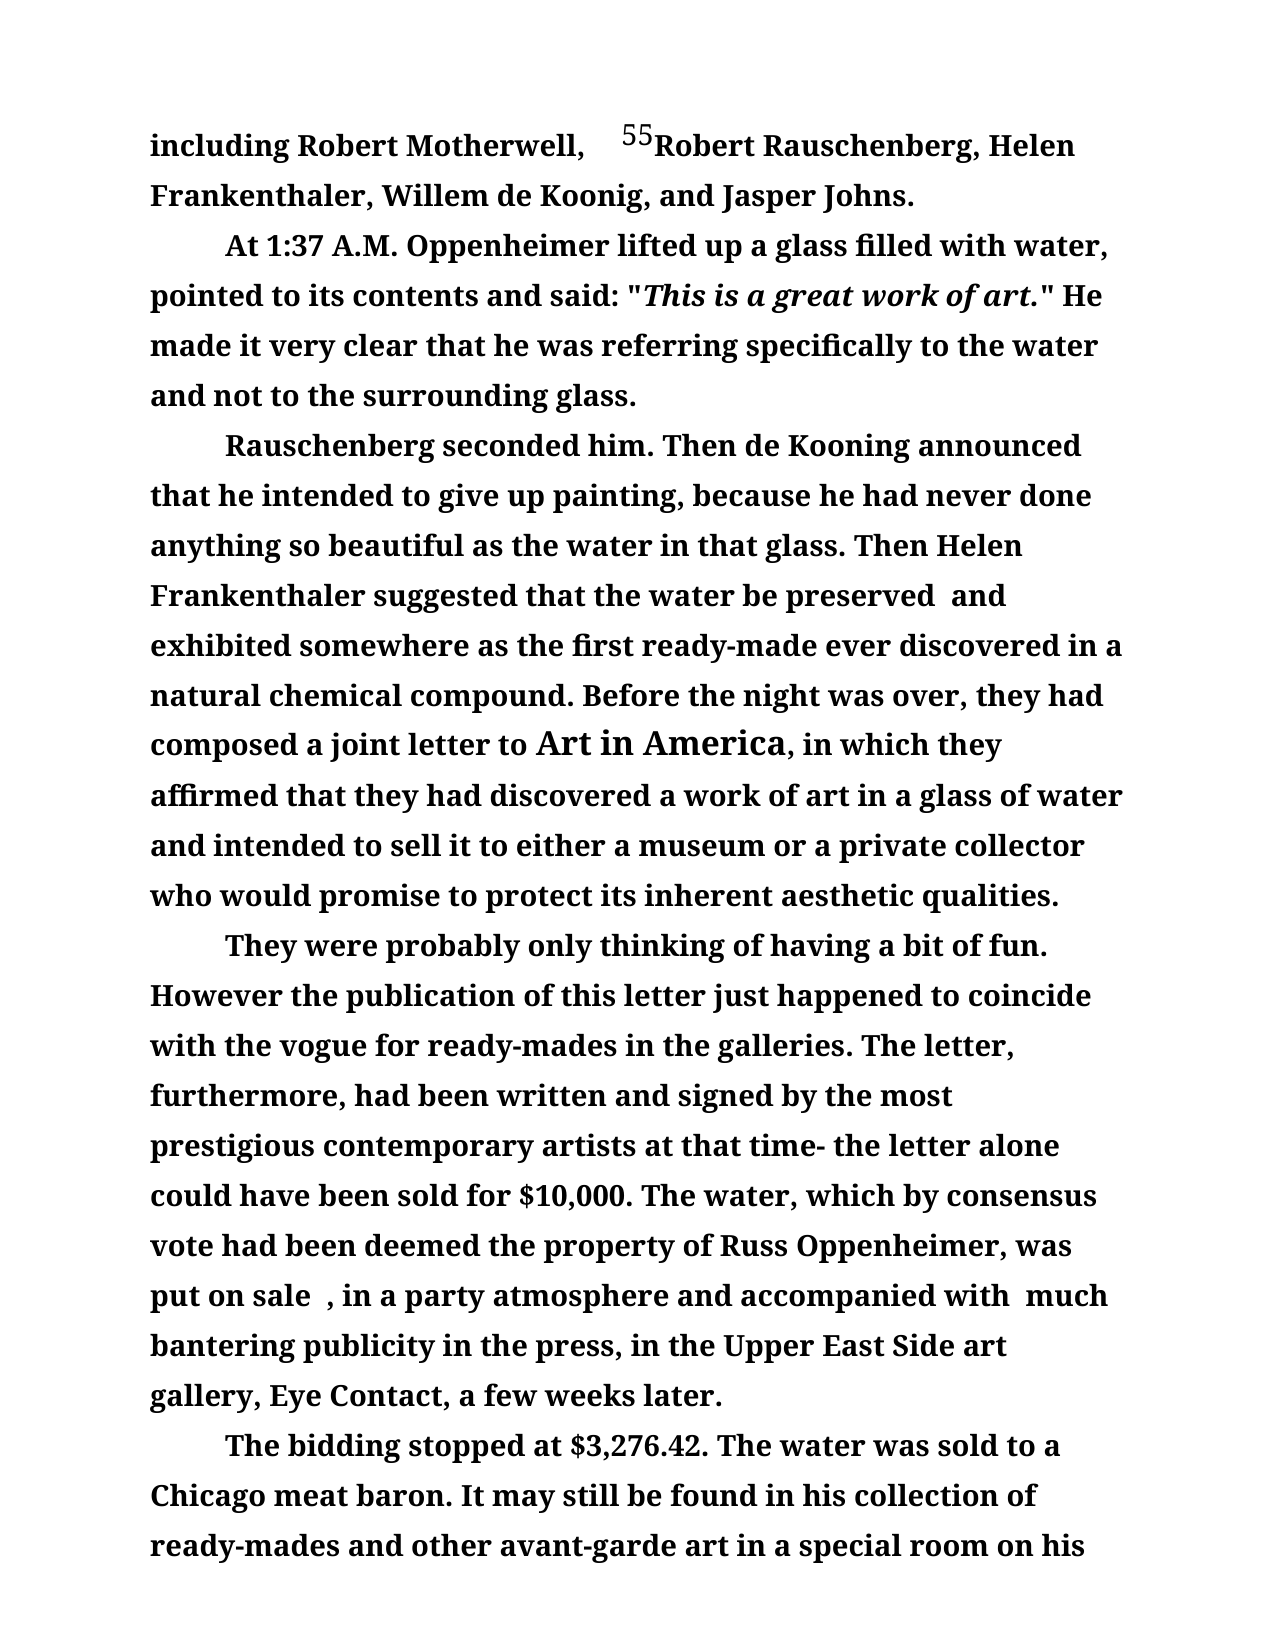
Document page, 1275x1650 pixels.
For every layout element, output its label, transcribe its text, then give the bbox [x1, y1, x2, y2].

text At 1:37 A.M. Oppenheimer lifted up a glass filled with water, pointed to its contents and said: "This is a great work of art." He made it very clear that he was referring specifically to the water and not to the surrounding glass. [150, 215, 1125, 415]
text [150, 1415, 1125, 1565]
text Rauschenberg seconded him. Then de Kooning announced that he intended to give up painting, because he had never done anything so beautiful as the water in that glass. Then Helen Frankenthaler suggested that the water be preserved and exhibited somewhere as the first ready-made ever discovered in a natural chemical compound. Before the night was over, they had composed a joint letter to Art in America, in which they affirmed that they had discovered a work of art in a glass of water and intended to sell it to either a museum or a private collector who would promise to protect its inherent aesthetic qualities. [150, 415, 1125, 915]
text They were probably only thinking of having a bit of fun. However the publication of this letter just happened to coincide with the vogue for ready-mades in the galleries. The letter, furthermore, had been written and signed by the most prestigious contemporary artists at that time- the letter alone could have been sold for $10,000. The water, which by consensus vote had been deemed the property of Russ Oppenheimer, was put on sale , in a party atmosphere and accompanied with much bantering publicity in the press, in the Upper East Side art gallery, Eye Contact, a few weeks later. [150, 915, 1125, 1415]
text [150, 115, 1125, 215]
